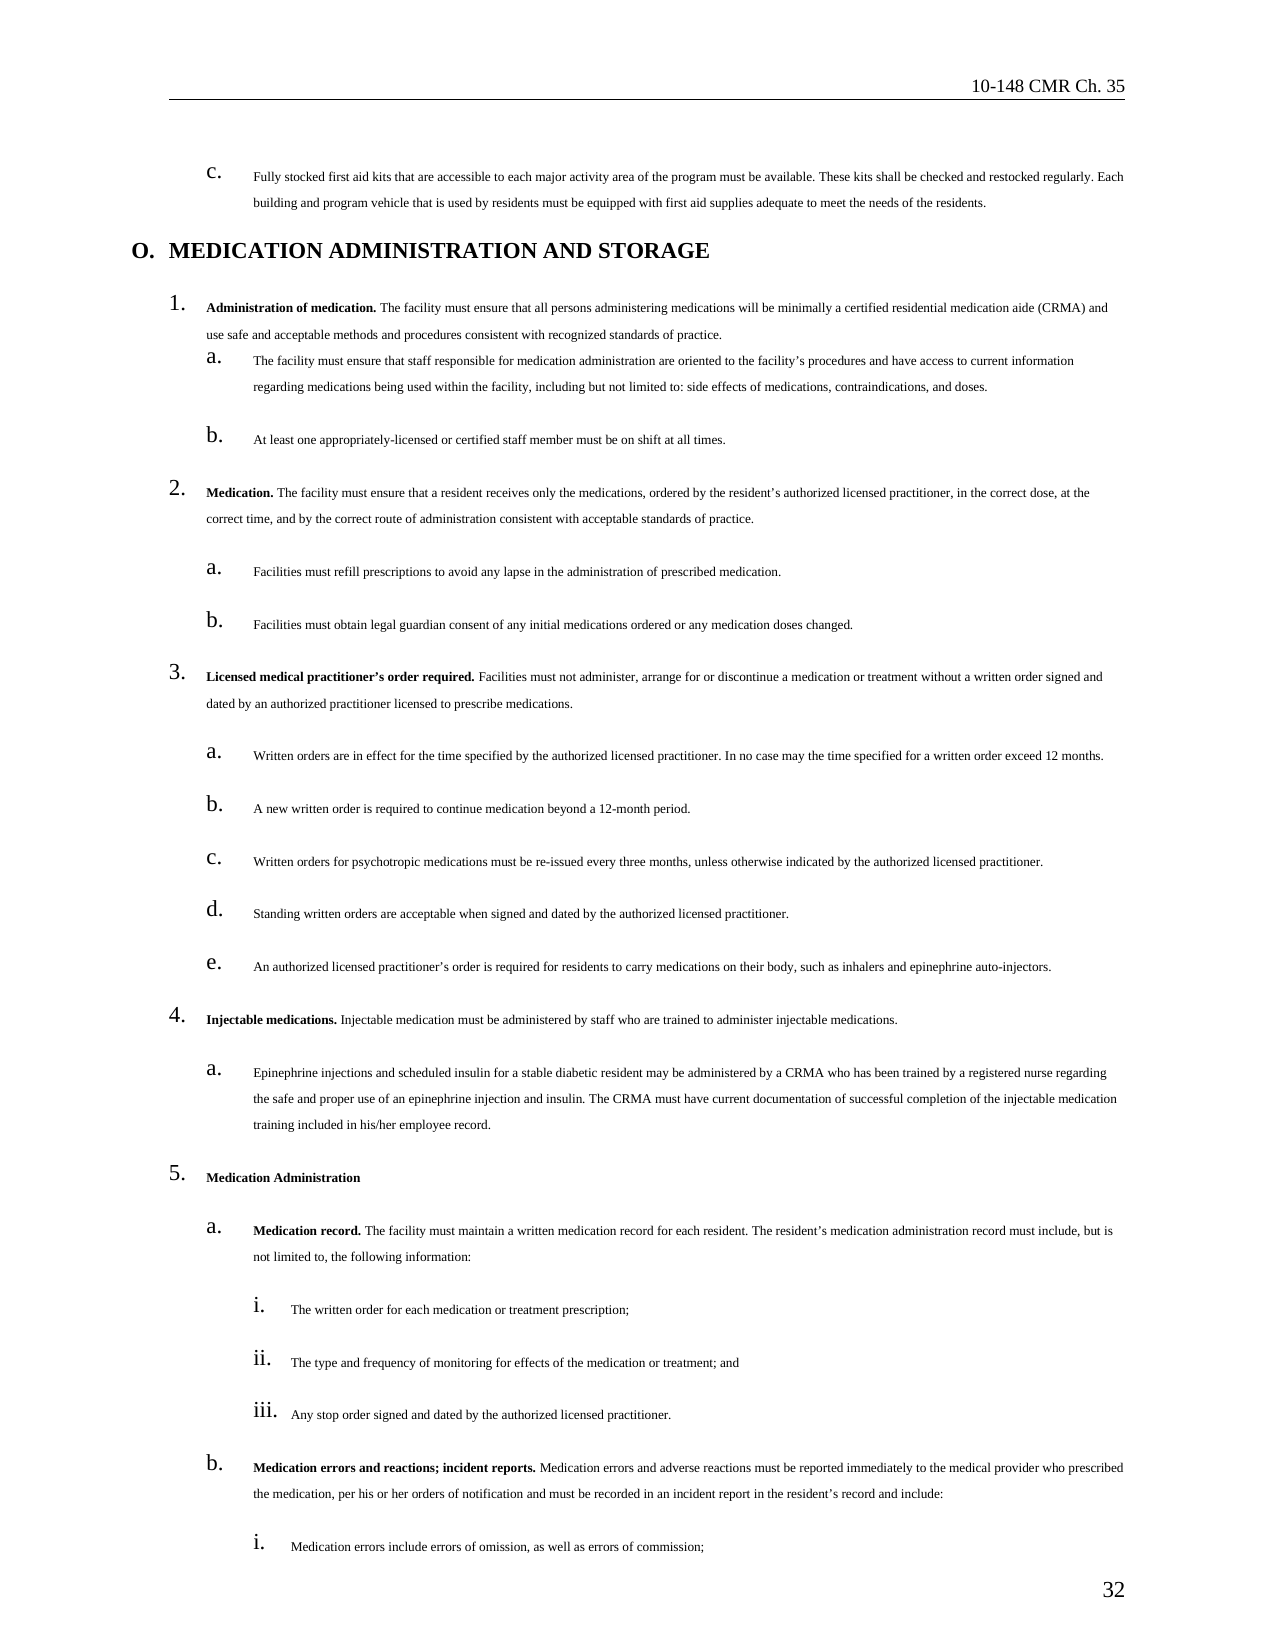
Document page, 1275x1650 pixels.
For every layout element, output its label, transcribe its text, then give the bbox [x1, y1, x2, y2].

list An authorized licensed practitioner’s order is required for residents to carry medications on their body, such as inhalers and epinephrine auto-injectors. [206, 948, 1125, 974]
list Facilities must refill prescriptions to avoid any lapse in the administration of prescribed medication. [206, 553, 1125, 579]
list Epinephrine injections and scheduled insulin for a stable diabetic resident may be administered by a CRMA who has been trained by a registered nurse regarding the safe and proper use of an epinephrine injection and insulin. The CRMA must have current documentation of successful completion of the injectable medication training included in his/her employee record. [206, 1054, 1125, 1133]
list Medication Administration [169, 1159, 1125, 1185]
list The type and frequency of monitoring for effects of the medication or treatment; and [253, 1343, 1125, 1370]
text O. MEDICATION ADMINISTRATION AND STORAGE [131, 237, 1125, 263]
list Medication errors include errors of omission, as well as errors of commission; [253, 1528, 1125, 1554]
list Written orders are in effect for the time specified by the authorized licensed practitioner. In no case may the time specified for a written order exceed 12 months. [206, 737, 1125, 764]
list Administration of medication. The facility must ensure that all persons administering medications will be minimally a certified residential medication aide (CRMA) and use safe and acceptable methods and procedures consistent with recognized standards of practice. [169, 289, 1125, 342]
list Medication errors and reactions; incident reports. Medication errors and adverse reactions must be reported immediately to the medical provider who prescribed the medication, per his or her orders of notification and must be recorded in an incident report in the resident’s record and include: [206, 1449, 1125, 1502]
list Standing written orders are acceptable when signed and dated by the authorized licensed practitioner. [206, 896, 1125, 922]
list Facilities must obtain legal guardian consent of any initial medications ordered or any medication doses changed. [206, 606, 1125, 632]
list A new written order is required to continue medication beyond a 12-month period. [206, 790, 1125, 816]
list Injectable medications. Injectable medication must be administered by staff who are trained to administer injectable medications. [169, 1001, 1125, 1027]
list Medication record. The facility must maintain a written medication record for each resident. The resident’s medication administration record must include, but is not limited to, the following information: [206, 1212, 1125, 1264]
list Written orders for psychotropic medications must be re-issued every three months, unless otherwise indicated by the authorized licensed practitioner. [206, 843, 1125, 869]
list Any stop order signed and dated by the authorized licensed practitioner. [253, 1396, 1125, 1423]
list The written order for each medication or treatment prescription; [253, 1291, 1125, 1317]
list Medication. The facility must ensure that a resident receives only the medications, ordered by the resident’s authorized licensed practitioner, in the correct dose, at the correct time, and by the correct route of administration consistent with acceptable standards of practice. [169, 474, 1125, 527]
list Licensed medical practitioner’s order required. Facilities must not administer, arrange for or discontinue a medication or treatment without a written order signed and dated by an authorized practitioner licensed to prescribe medications. [169, 658, 1125, 711]
list Fully stocked first aid kits that are accessible to each major activity area of the program must be available. These kits shall be checked and restocked regularly. Each building and program vehicle that is used by residents must be equipped with first aid supplies adequate to meet the needs of the residents. [206, 158, 1125, 210]
list At least one appropriately-licensed or certified staff member must be on shift at all times. [206, 421, 1125, 447]
list The facility must ensure that staff responsible for medication administration are oriented to the facility’s procedures and have access to current information regarding medications being used within the facility, including but not limited to: side effects of medications, contraindications, and doses. [206, 342, 1125, 395]
